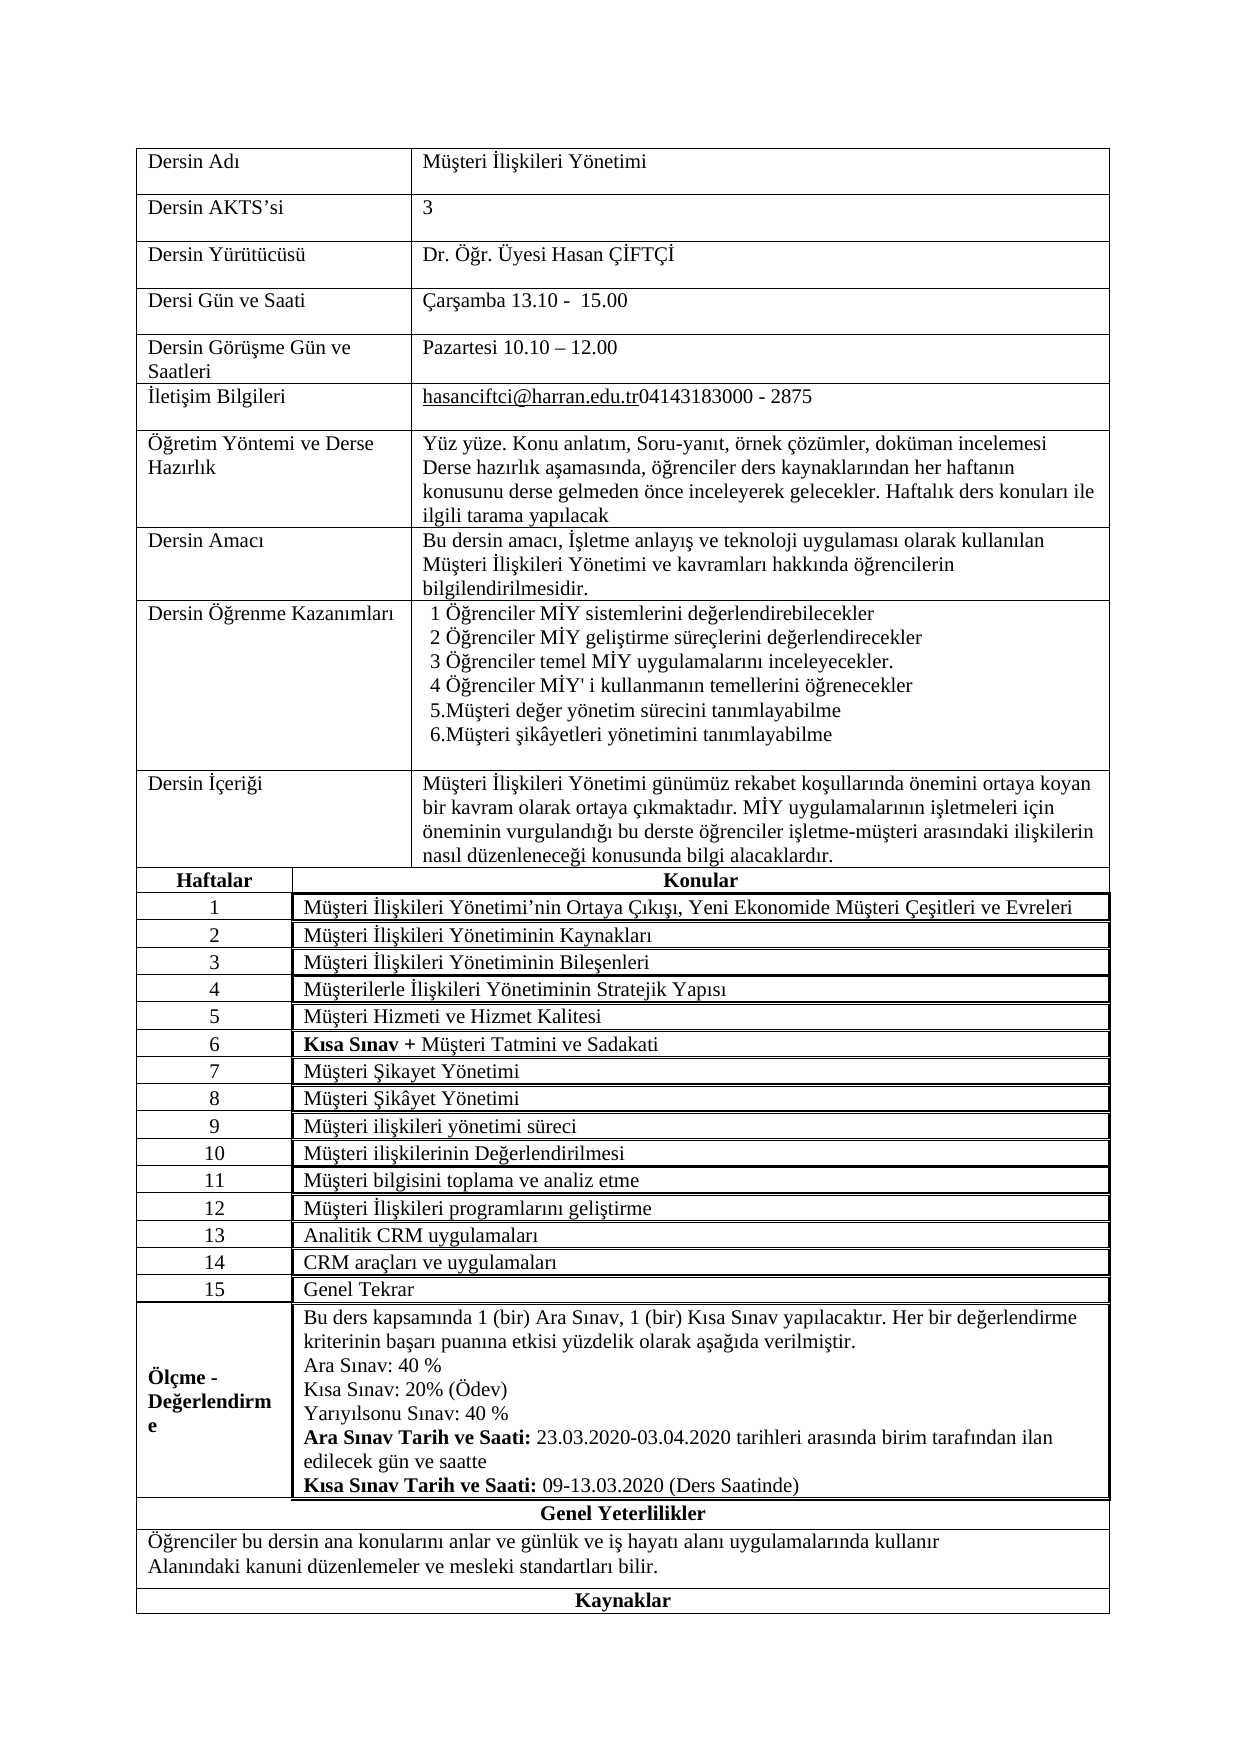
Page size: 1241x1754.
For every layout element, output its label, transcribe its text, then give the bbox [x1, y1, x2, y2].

table_cell 2 [137, 920, 291, 947]
table_cell Müşteri Hizmeti ve Hizmet Kalitesi [294, 1005, 1108, 1028]
table_cell 10 [137, 1139, 291, 1165]
table_cell Müşteri İlişkileri Yönetiminin Bileşenleri [294, 950, 1108, 974]
table_cell Genel Yeterlilikler [137, 1498, 1109, 1528]
table_cell Müşteri İlişkileri Yönetiminin Kaynakları [294, 923, 1108, 947]
table_cell Dersin Amacı [137, 528, 411, 600]
table_cell Öğretim Yöntemi ve Derse Hazırlık [137, 431, 411, 527]
table_cell Dersin AKTS’si [137, 195, 411, 241]
table_cell CRM araçları ve uygulamaları [294, 1250, 1108, 1274]
table_cell 9 [137, 1111, 291, 1138]
table_cell Dersin Öğrenme Kazanımları [137, 601, 411, 770]
table_cell 15 [137, 1275, 291, 1301]
table_cell Bu ders kapsamında 1 (bir) Ara Sınav, 1 (bir) Kısa Sınav yapılacaktır. Her bir değerlendirme kriterinin başarı puanına etkisi yüzdelik olarak aşağıda verilmiştir. Ara Sınav: 40 % Kısa Sınav: 20% (Ödev) Yarıyılsonu Sınav: 40 % Ara Sınav Tarih ve Saati: 23.03.2020-03.04.2020 tarihleri arasında birim tarafından ilan edilecek gün ve saatte Kısa Sınav Tarih ve Saati: 09-13.03.2020 (Ders Saatinde) [294, 1305, 1108, 1497]
table_header Dersin Adı [137, 149, 411, 194]
table_cell Analitik CRM uygulamaları [294, 1223, 1108, 1247]
table_cell 13 [137, 1221, 291, 1247]
table_cell Müşterilerle İlişkileri Yönetiminin Stratejik Yapısı [294, 977, 1108, 1001]
table_cell 6 [137, 1030, 291, 1056]
table_cell Dersin Görüşme Gün ve Saatleri [137, 335, 411, 383]
table_cell Çarşamba 13.10 - 15.00 [412, 289, 1109, 334]
table_cell 8 [137, 1084, 291, 1110]
table_cell Kısa Sınav + Müşteri Tatmini ve Sadakati [294, 1032, 1108, 1056]
table_cell Dersin Yürütücüsü [137, 242, 411, 287]
table_cell Müşteri İlişkileri programlarını geliştirme [294, 1196, 1108, 1219]
table_cell Müşteri İlişkileri Yönetimi günümüz rekabet koşullarında önemini ortaya koyan bir kavram olarak ortaya çıkmaktadır. MİY uygulamalarının işletmeleri için öneminin vurgulandığı bu derste öğrenciler işletme-müşteri arasındaki ilişkilerin nasıl düzenleneceği konusunda bilgi alacaklardır. [412, 771, 1109, 867]
table_cell Müşteri Şikayet Yönetimi [294, 1059, 1108, 1083]
table_cell 7 [137, 1057, 291, 1083]
table_cell Pazartesi 10.10 – 12.00 [412, 335, 1109, 383]
table_cell Müşteri İlişkileri Yönetimi’nin Ortaya Çıkışı, Yeni Ekonomide Müşteri Çeşitleri ve Evreleri [294, 895, 1108, 919]
table_cell Dersi Gün ve Saati [137, 289, 411, 334]
table_cell 14 [137, 1248, 291, 1274]
table_cell Müşteri ilişkilerinin Değerlendirilmesi [294, 1141, 1108, 1165]
table_cell Kaynaklar [137, 1589, 1109, 1612]
table_cell Konular [293, 868, 1109, 892]
table_cell İletişim Bilgileri [137, 384, 411, 430]
table_cell 11 [137, 1166, 291, 1192]
table_cell 4 [137, 975, 291, 1001]
table_cell Genel Tekrar [294, 1278, 1108, 1301]
table_cell Haftalar [137, 868, 292, 892]
table_cell Müşteri Şikâyet Yönetimi [294, 1087, 1108, 1110]
table_cell Müşteri bilgisini toplama ve analiz etme [294, 1168, 1108, 1192]
table_cell Bu dersin amacı, İşletme anlayış ve teknoloji uygulaması olarak kullanılan Müşteri İlişkileri Yönetimi ve kavramları hakkında öğrencilerin bilgilendirilmesidir. [412, 528, 1109, 600]
table_header Müşteri İlişkileri Yönetimi [412, 149, 1109, 194]
table_cell 5 [137, 1002, 291, 1028]
table_cell Öğrenciler bu dersin ana konularını anlar ve günlük ve iş hayatı alanı uygulamalarında kullanır Alanındaki kanuni düzenlemeler ve mesleki standartları bilir. [137, 1530, 1109, 1587]
table_cell 1 [137, 893, 291, 919]
table_cell 3 [137, 948, 291, 974]
table_cell Yüz yüze. Konu anlatım, Soru-yanıt, örnek çözümler, doküman incelemesi Derse hazırlık aşamasında, öğrenciler ders kaynaklarından her haftanın konusunu derse gelmeden önce inceleyerek gelecekler. Haftalık ders konuları ile ilgili tarama yapılacak [412, 431, 1109, 527]
table_cell hasanciftci@harran.edu.tr04143183000 - 2875 [412, 384, 1109, 430]
table_cell Müşteri ilişkileri yönetimi süreci [294, 1114, 1108, 1138]
table_cell Ölçme - Değerlendirme [137, 1303, 291, 1497]
table_cell 12 [137, 1193, 291, 1219]
table_cell Dersin İçeriği [137, 771, 411, 867]
table_cell Dr. Öğr. Üyesi Hasan ÇİFTÇİ [412, 242, 1109, 287]
table_cell 3 [412, 195, 1109, 241]
table_cell 1 Öğrenciler MİY sistemlerini değerlendirebilecekler 2 Öğrenciler MİY geliştirme süreçlerini değerlendirecekler 3 Öğrenciler temel MİY uygulamalarını inceleyecekler. 4 Öğrenciler MİY' i kullanmanın temellerini öğrenecekler 5.Müşteri değer yönetim sürecini tanımlayabilme 6.Müşteri şikâyetleri yönetimini tanımlayabilme [412, 601, 1109, 770]
